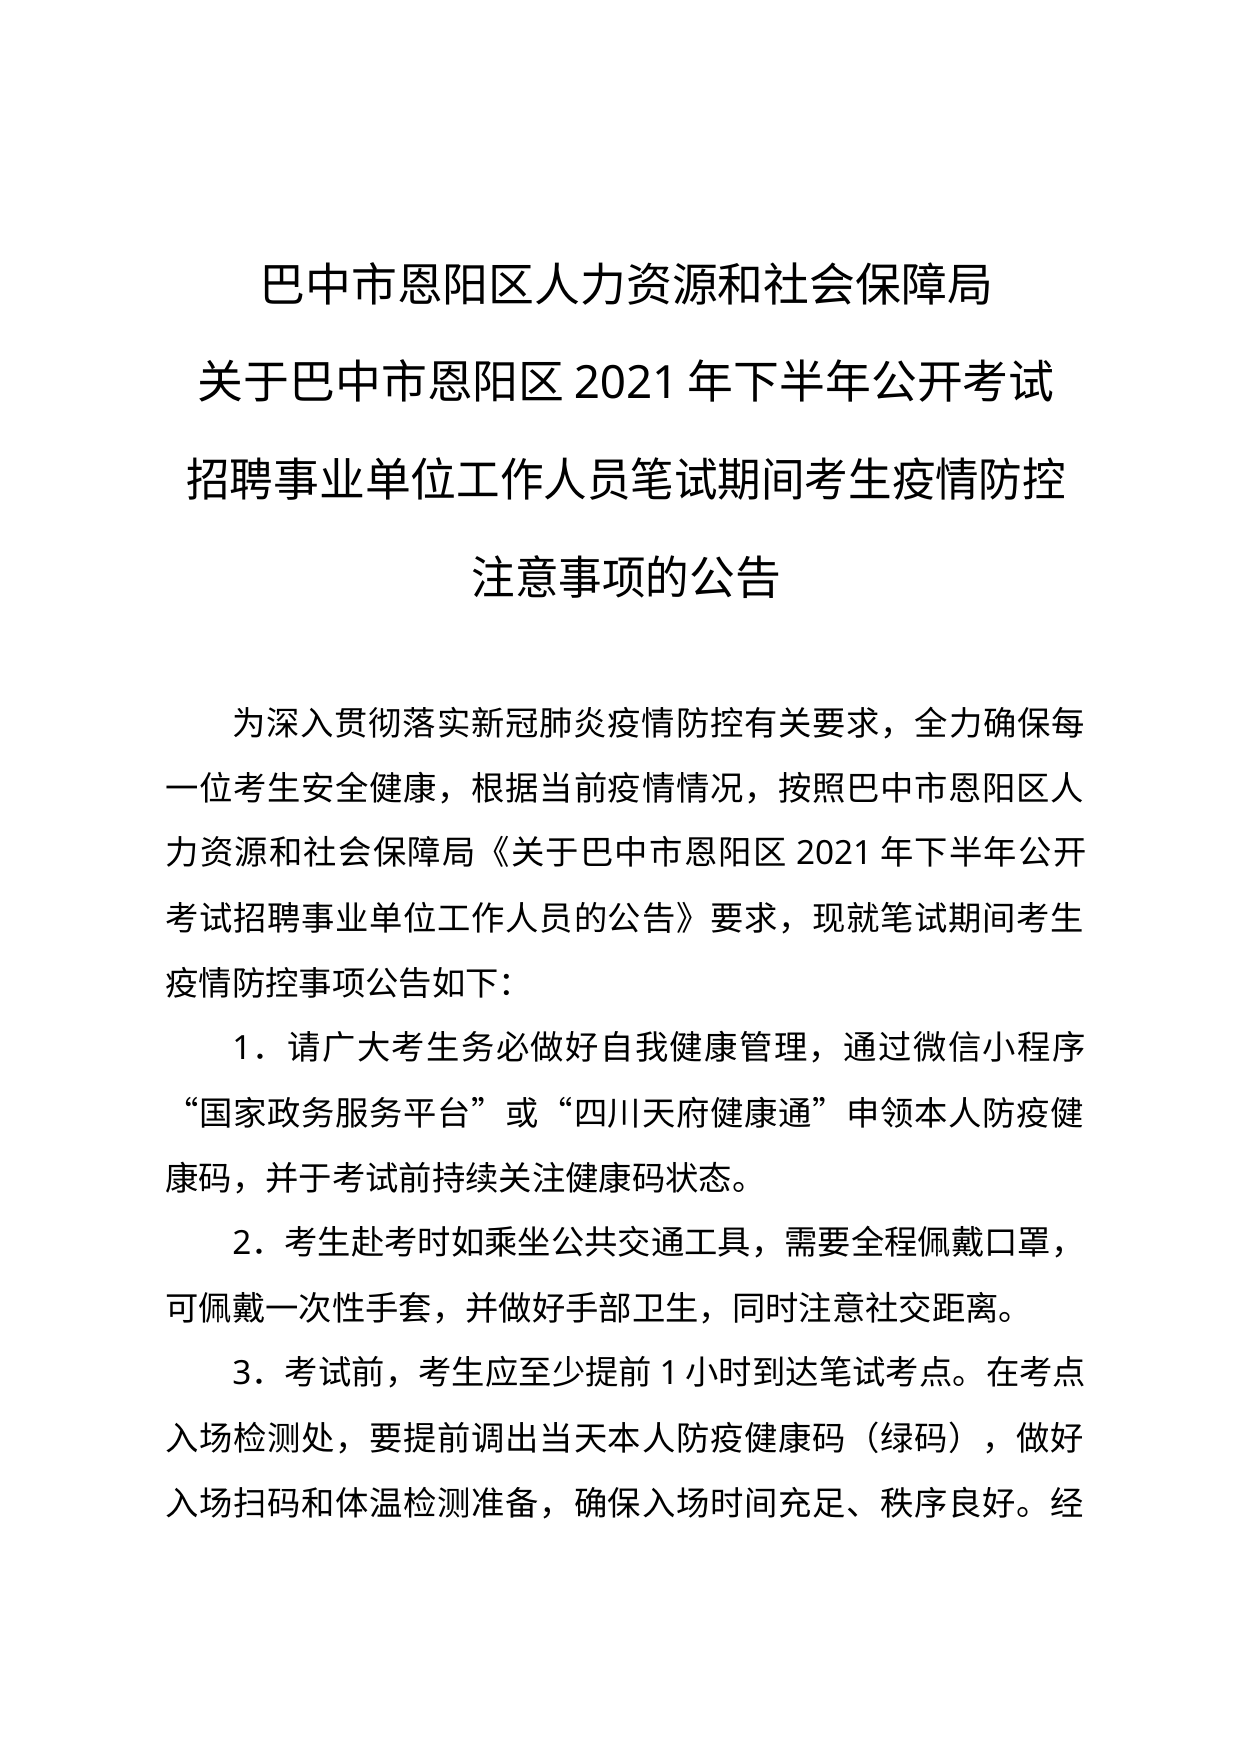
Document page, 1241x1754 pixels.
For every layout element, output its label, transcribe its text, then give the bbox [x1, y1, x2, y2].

text 招聘事业单位工作人员笔试期间考生疫情防控 [165, 428, 1087, 525]
text 关于巴中市恩阳区2021年下半年公开考试 [165, 330, 1087, 428]
text 巴中市恩阳区人力资源和社会保障局 [165, 233, 1087, 330]
text 2．考生赴考时如乘坐公共交通工具，需要全程佩戴口罩，可佩戴一次性手套，并做好手部卫生，同时注意社交距离。 [165, 1208, 1087, 1338]
text 注意事项的公告 [165, 525, 1087, 623]
text 1．请广大考生务必做好自我健康管理，通过微信小程序“国家政务服务平台”或“四川天府健康通”申领本人防疫健康码，并于考试前持续关注健康码状态。 [165, 1013, 1087, 1208]
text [165, 1338, 1087, 1533]
text 为深入贯彻落实新冠肺炎疫情防控有关要求，全力确保每一位考生安全健康，根据当前疫情情况，按照巴中市恩阳区人力资源和社会保障局《关于巴中市恩阳区2021年下半年公开考试招聘事业单位工作人员的公告》要求，现就笔试期间考生疫情防控事项公告如下： [165, 688, 1087, 1013]
